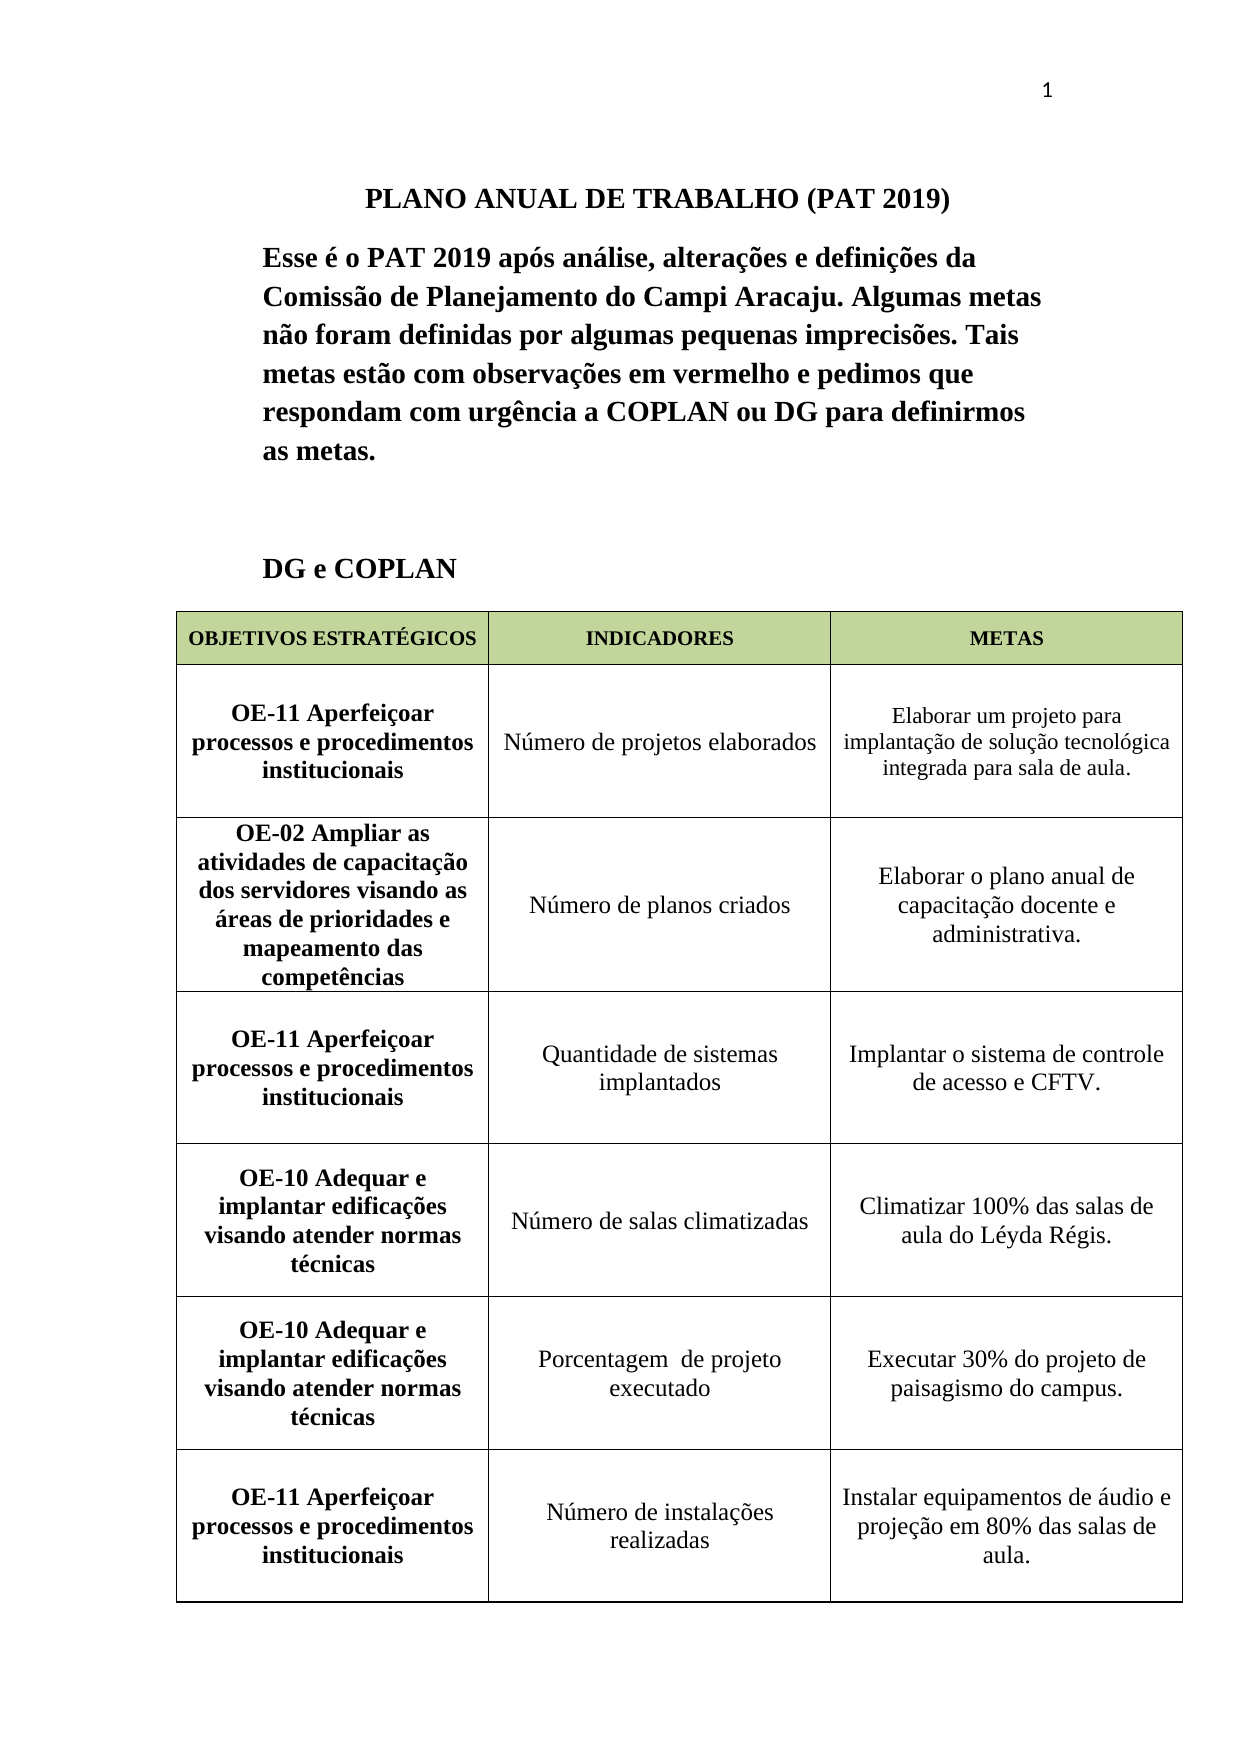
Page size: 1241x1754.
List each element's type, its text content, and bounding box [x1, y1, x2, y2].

text Esse é o PAT 2019 após análise, alterações e definições da Comissão de Planejamento do Campi Aracaju. Algumas metas não foram definidas por algumas pequenas imprecisões. Tais metas estão com observações em vermelho e pedimos que respondam com urgência a COPLAN ou DG para definirmos as metas. [262, 240, 1053, 466]
table_cell Elaborar o plano anual de capacitação docente e administrativa. [831, 818, 1182, 991]
table_cell OE-11 Aperfeiçoar processos e procedimentos institucionais [177, 665, 488, 817]
text DG e COPLAN [262, 552, 1053, 585]
text PLANO ANUAL DE TRABALHO (PAT 2019) [262, 181, 1053, 214]
table_header METAS [831, 612, 1182, 664]
table_header INDICADORES [489, 612, 830, 664]
table_cell Número de projetos elaborados [489, 665, 830, 817]
table_cell Quantidade de sistemas implantados [489, 992, 830, 1143]
table_cell OE-02 Ampliar as atividades de capacitação dos servidores visando as áreas de prioridades e mapeamento das competências [177, 818, 488, 991]
table_cell Instalar equipamentos de áudio e projeção em 80% das salas de aula. [831, 1450, 1182, 1601]
table_cell Número de salas climatizadas [489, 1144, 830, 1296]
table_cell OE-10 Adequar e implantar edificações visando atender normas técnicas [177, 1297, 488, 1449]
table_cell Número de planos criados [489, 818, 830, 991]
table_cell Elaborar um projeto para implantação de solução tecnológica integrada para sala de aula. [831, 665, 1182, 817]
table_header OBJETIVOS ESTRATÉGICOS [177, 612, 488, 664]
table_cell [177, 1450, 488, 1601]
table_cell Porcentagem de projeto executado [489, 1297, 830, 1449]
table_cell Número de instalações realizadas [489, 1450, 830, 1601]
table_cell Implantar o sistema de controle de acesso e CFTV. [831, 992, 1182, 1143]
table_cell OE-11 Aperfeiçoar processos e procedimentos institucionais [177, 992, 488, 1143]
table_cell Climatizar 100% das salas de aula do Léyda Régis. [831, 1144, 1182, 1296]
table_cell Executar 30% do projeto de paisagismo do campus. [831, 1297, 1182, 1449]
table_cell OE-10 Adequar e implantar edificações visando atender normas técnicas [177, 1144, 488, 1296]
